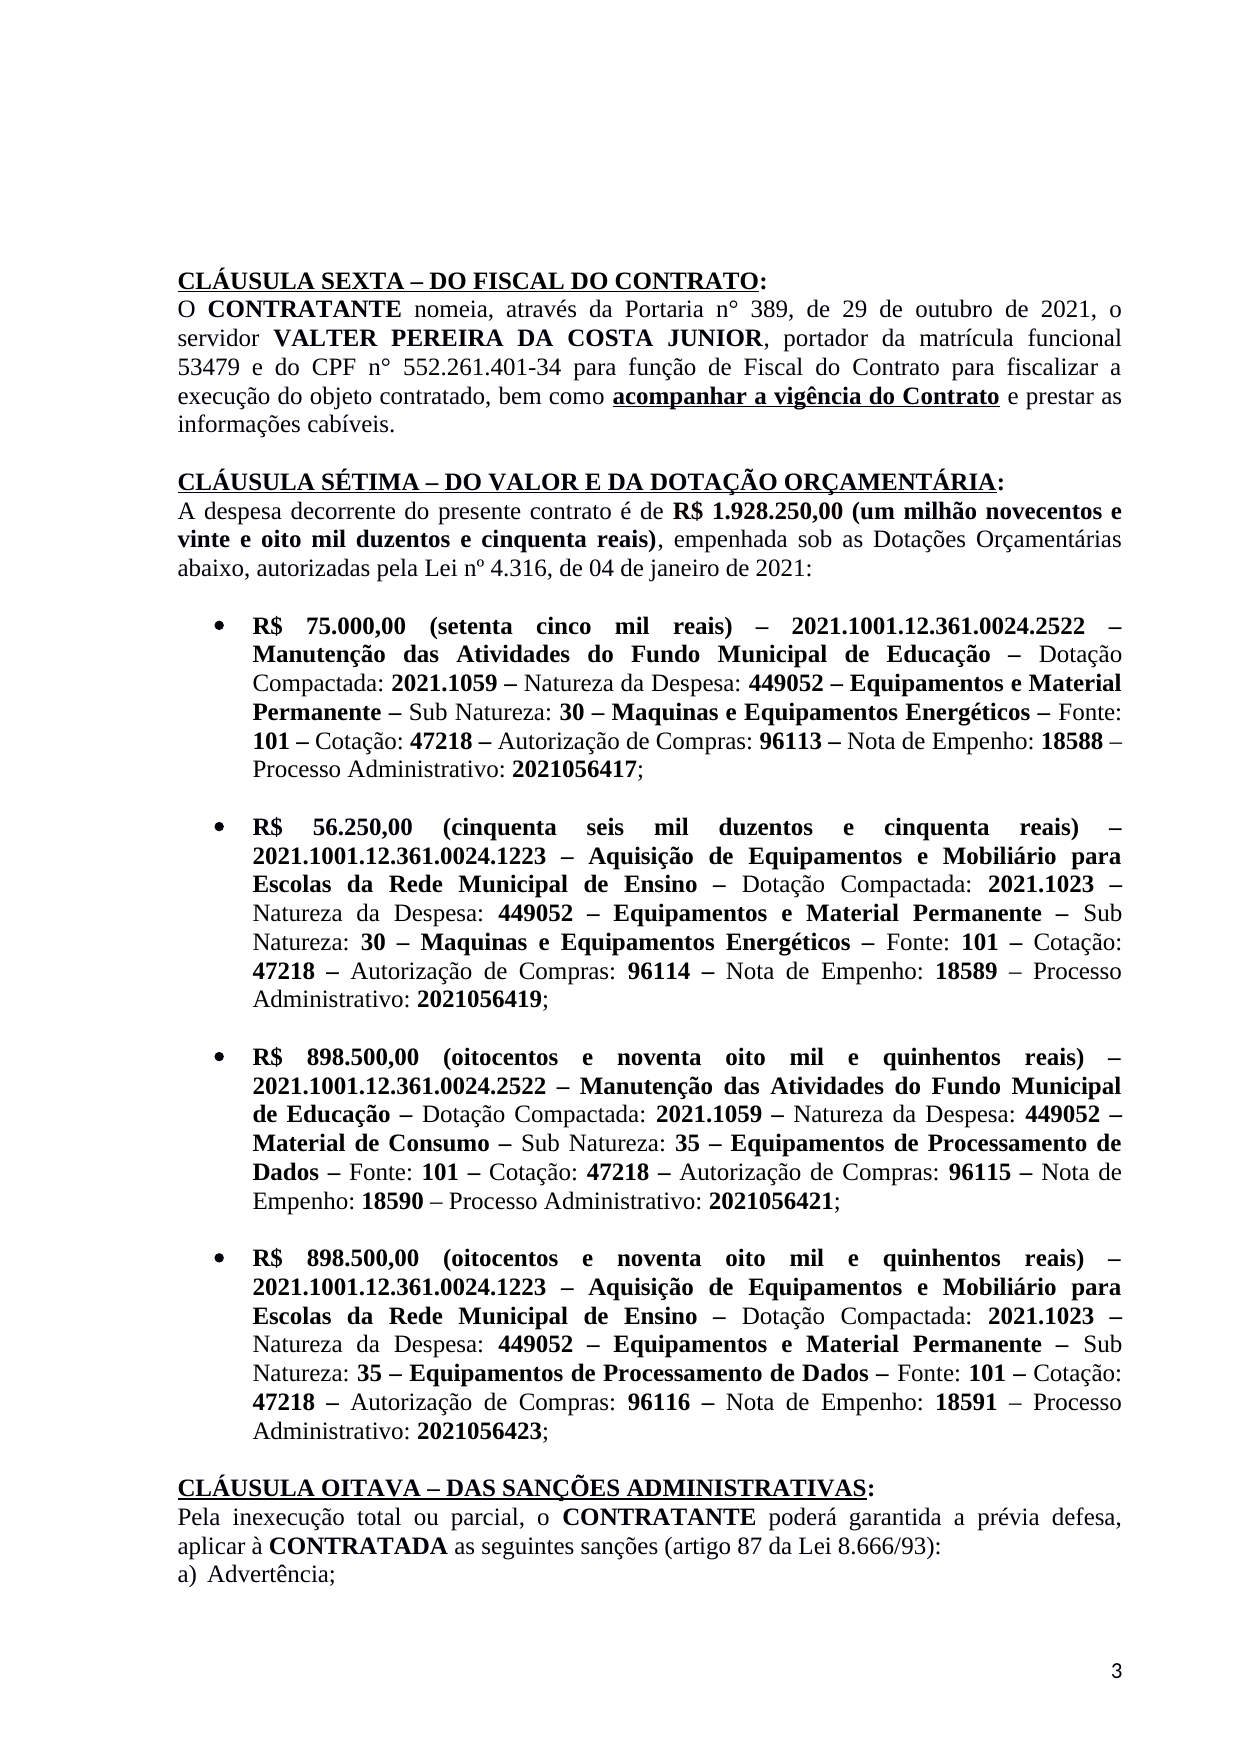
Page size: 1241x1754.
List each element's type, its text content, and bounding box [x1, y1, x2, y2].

text Pela inexecução total ou parcial, o CONTRATANTE poderá garantida a prévia defesa, aplicar à CONTRATADA as seguintes sanções (artigo 87 da Lei 8.666/93): [177, 1502, 1122, 1559]
list R$ 56.250,00 (cinquenta seis mil duzentos e cinquenta reais) – 2021.1001.12.361.0024.1223 – Aquisição de Equipamentos e Mobiliário para Escolas da Rede Municipal de Ensino – Dotação Compactada: 2021.1023 – Natureza da Despesa: 449052 – Equipamentos e Material Permanente – Sub Natureza: 30 – Maquinas e Equipamentos Energéticos – Fonte: 101 – Cotação: 47218 – Autorização de Compras: 96114 – Nota de Empenho: 18589 – Processo Administrativo: 2021056419; [215, 812, 1122, 1013]
text CLÁUSULA OITAVA – DAS SANÇÕES ADMINISTRATIVAS: [177, 1473, 1122, 1502]
text A despesa decorrente do presente contrato é de R$ 1.928.250,00 (um milhão novecentos e vinte e oito mil duzentos e cinquenta reais), empenhada sob as Dotações Orçamentárias abaixo, autorizadas pela Lei nº 4.316, de 04 de janeiro de 2021: [177, 496, 1122, 582]
list R$ 898.500,00 (oitocentos e noventa oito mil e quinhentos reais) – 2021.1001.12.361.0024.2522 – Manutenção das Atividades do Fundo Municipal de Educação – Dotação Compactada: 2021.1059 – Natureza da Despesa: 449052 – Material de Consumo – Sub Natureza: 35 – Equipamentos de Processamento de Dados – Fonte: 101 – Cotação: 47218 – Autorização de Compras: 96115 – Nota de Empenho: 18590 – Processo Administrativo: 2021056421; [215, 1042, 1122, 1214]
text CLÁUSULA SÉTIMA – DO VALOR E DA DOTAÇÃO ORÇAMENTÁRIA: [177, 467, 1122, 496]
text CLÁUSULA SEXTA – DO FISCAL DO CONTRATO: [177, 266, 1122, 294]
list R$ 75.000,00 (setenta cinco mil reais) – 2021.1001.12.361.0024.2522 – Manutenção das Atividades do Fundo Municipal de Educação – Dotação Compactada: 2021.1059 – Natureza da Despesa: 449052 – Equipamentos e Material Permanente – Sub Natureza: 30 – Maquinas e Equipamentos Energéticos – Fonte: 101 – Cotação: 47218 – Autorização de Compras: 96113 – Nota de Empenho: 18588 – Processo Administrativo: 2021056417; [215, 611, 1122, 783]
text O CONTRATANTE nomeia, através da Portaria n° 389, de 29 de outubro de 2021, o servidor VALTER PEREIRA DA COSTA JUNIOR, portador da matrícula funcional 53479 e do CPF n° 552.261.401-34 para função de Fiscal do Contrato para fiscalizar a execução do objeto contratado, bem como acompanhar a vigência do Contrato e prestar as informações cabíveis. [177, 294, 1122, 438]
list Advertência; [177, 1559, 1122, 1588]
list R$ 898.500,00 (oitocentos e noventa oito mil e quinhentos reais) – 2021.1001.12.361.0024.1223 – Aquisição de Equipamentos e Mobiliário para Escolas da Rede Municipal de Ensino – Dotação Compactada: 2021.1023 – Natureza da Despesa: 449052 – Equipamentos e Material Permanente – Sub Natureza: 35 – Equipamentos de Processamento de Dados – Fonte: 101 – Cotação: 47218 – Autorização de Compras: 96116 – Nota de Empenho: 18591 – Processo Administrativo: 2021056423; [215, 1243, 1122, 1444]
